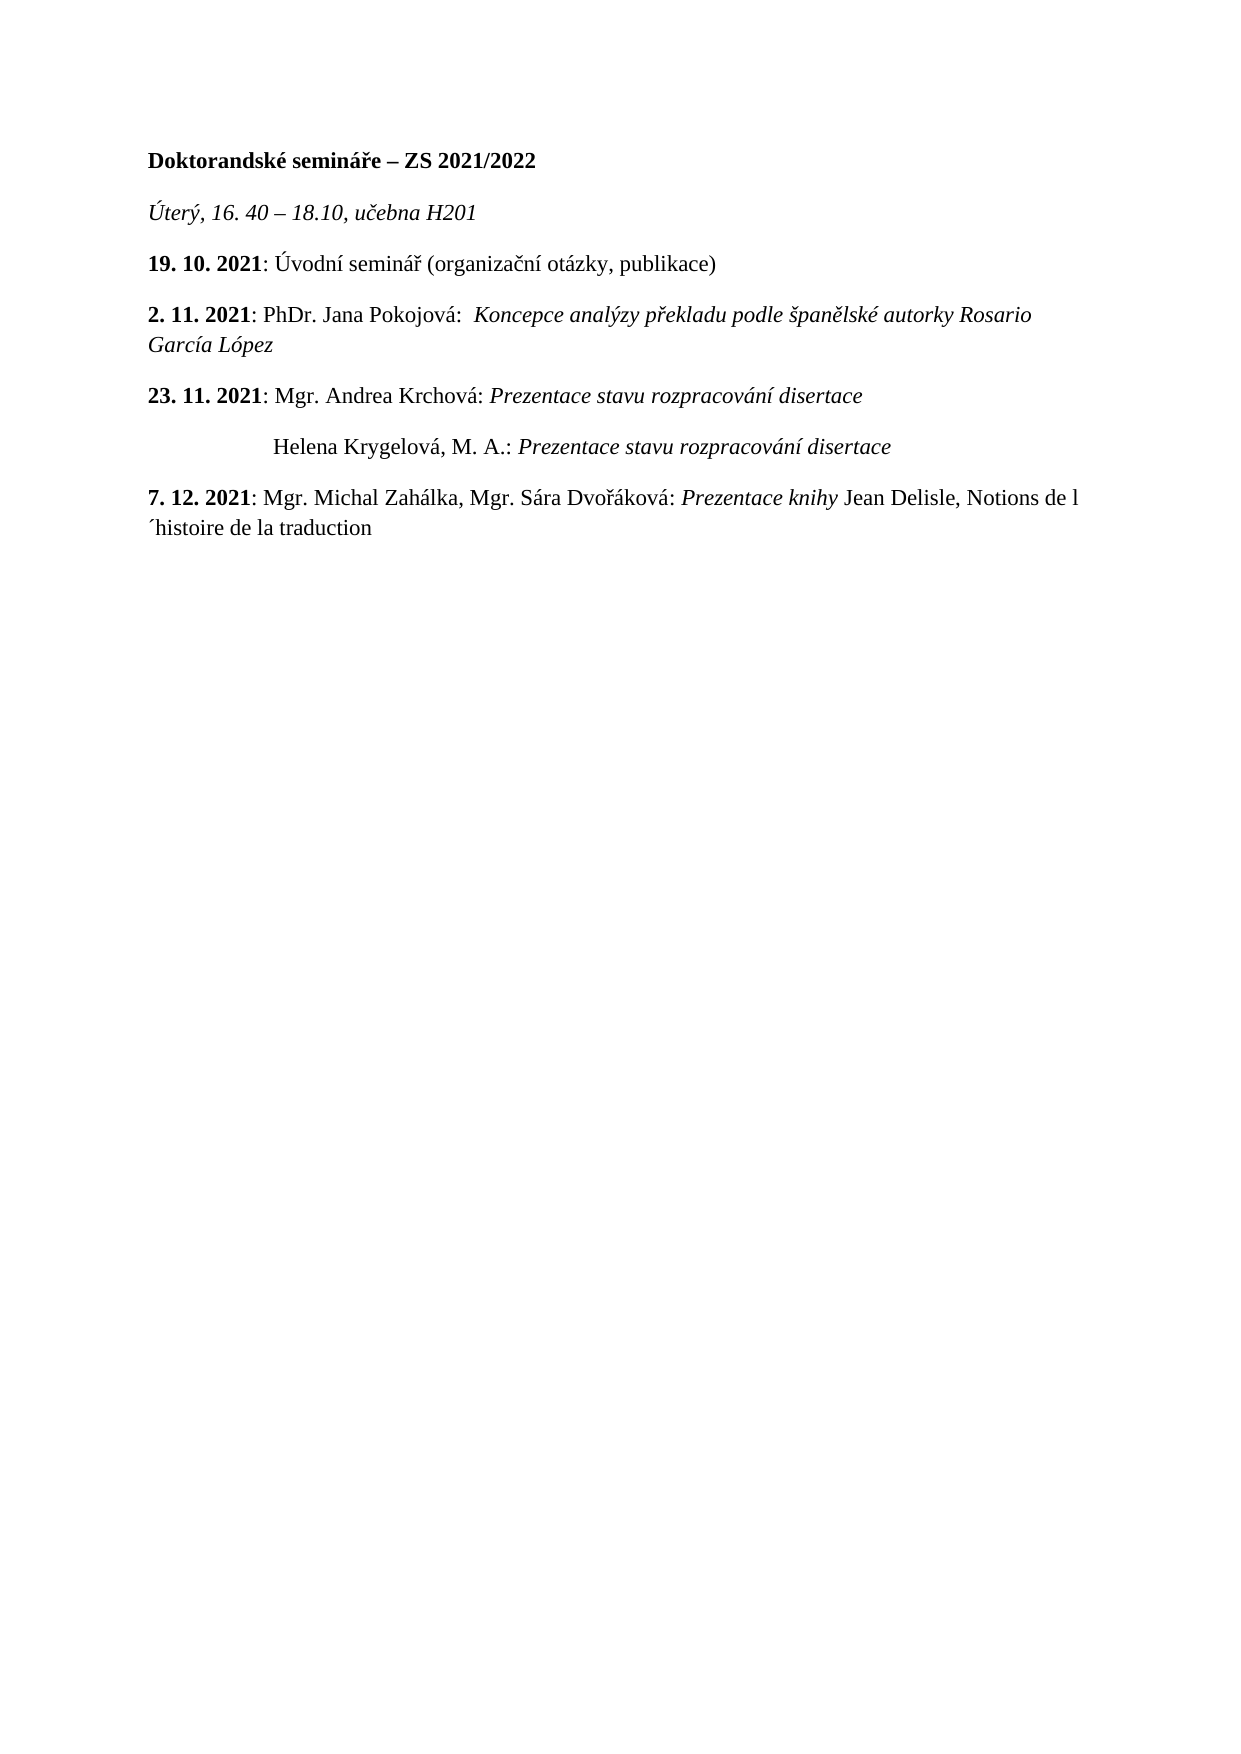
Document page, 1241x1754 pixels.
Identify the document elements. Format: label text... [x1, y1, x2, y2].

text Úterý, 16. 40 – 18.10, učebna H201 [148, 199, 1093, 225]
text 2. 11. 2021: PhDr. Jana Pokojová: Koncepce analýzy překladu podle španělské autorky Rosario García López [148, 301, 1093, 357]
text 7. 12. 2021: Mgr. Michal Zahálka, Mgr. Sára Dvořáková: Prezentace knihy Jean Delisle, Notions de l´histoire de la traduction [148, 484, 1093, 541]
text Doktorandské semináře – ZS 2021/2022 [148, 148, 1093, 174]
text 23. 11. 2021: Mgr. Andrea Krchová: Prezentace stavu rozpracování disertace [148, 382, 1093, 408]
text 19. 10. 2021: Úvodní seminář (organizační otázky, publikace) [148, 250, 1093, 276]
text Helena Krygelová, M. A.: Prezentace stavu rozpracování disertace [148, 433, 1093, 459]
